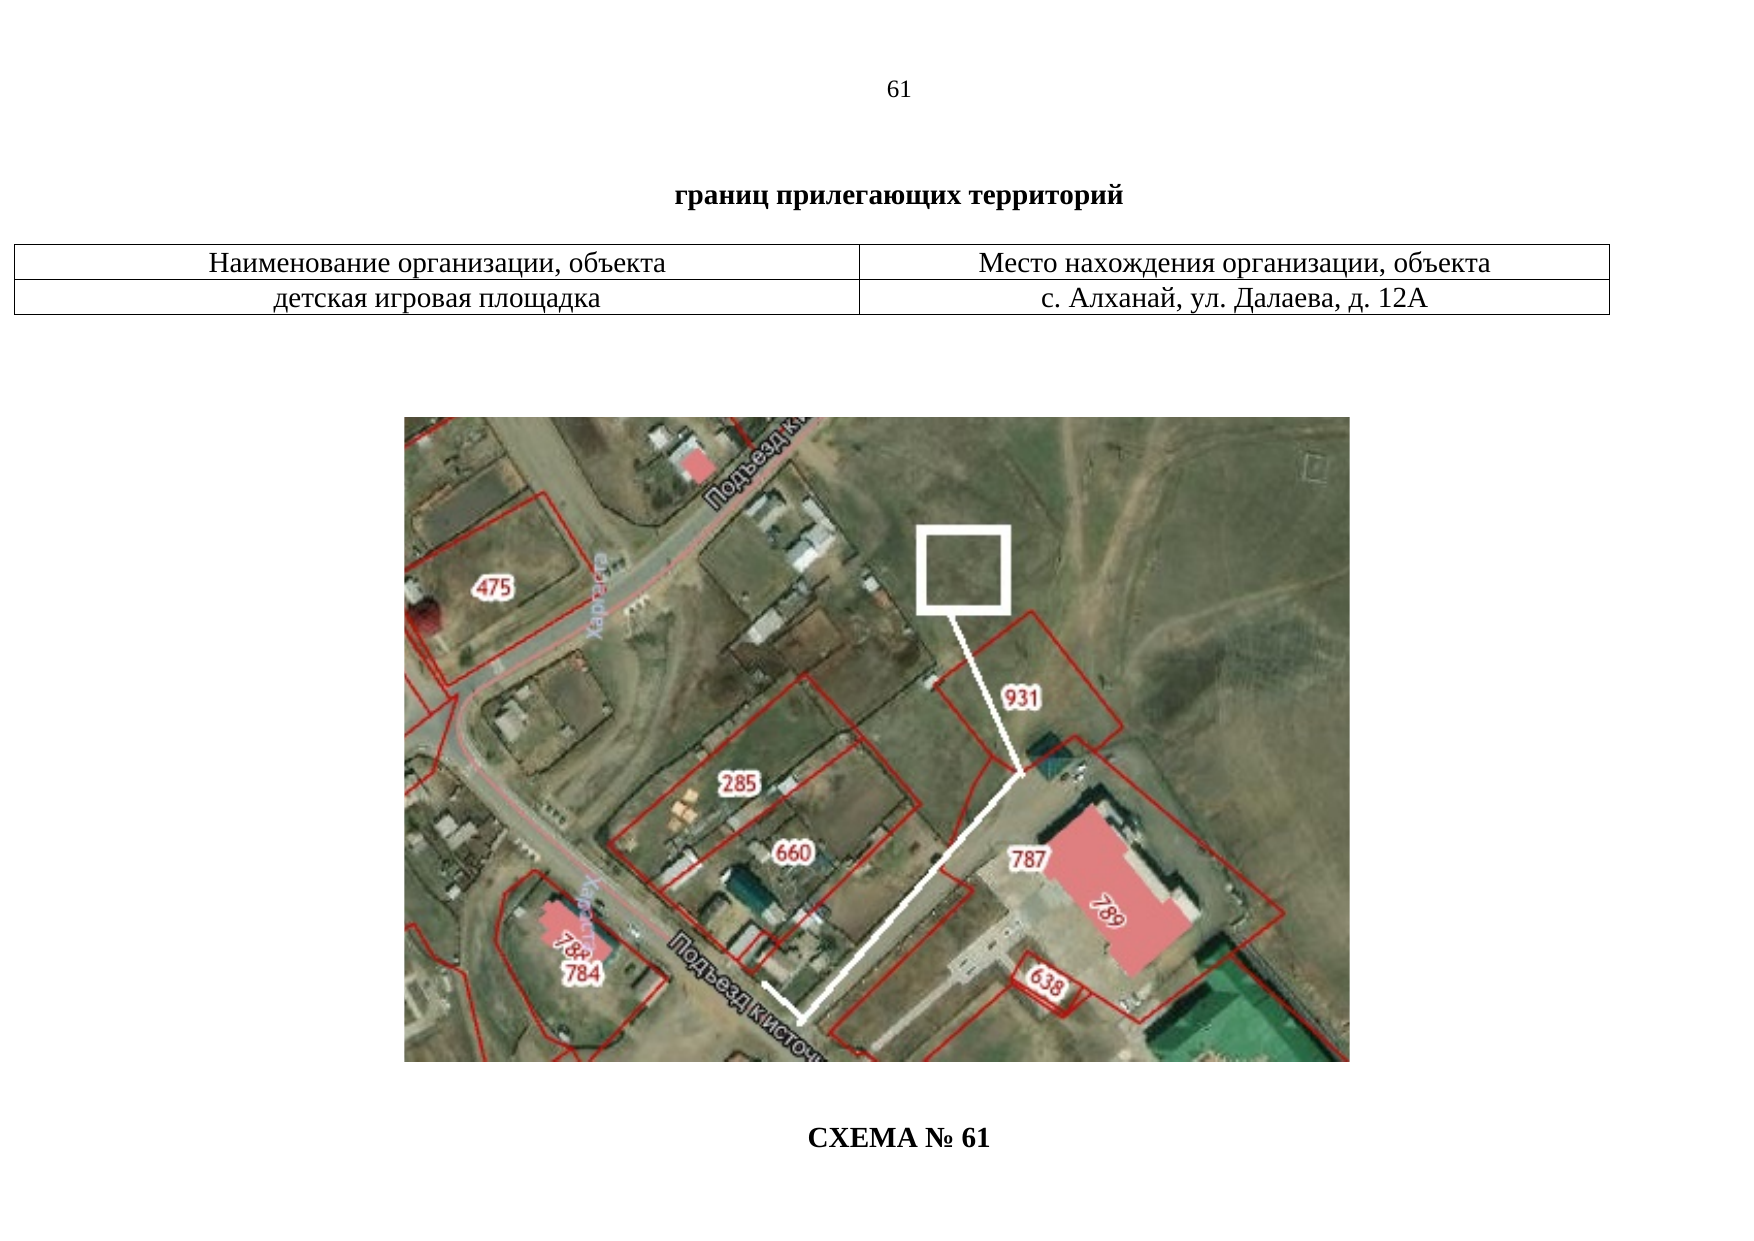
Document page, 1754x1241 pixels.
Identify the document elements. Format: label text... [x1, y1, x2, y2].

table_header Наименование организации, объекта [15, 245, 859, 279]
text границ прилегающих территорий [74, 177, 1724, 211]
table_cell детская игровая площадка [15, 280, 859, 314]
table_cell с. Алханай, ул. Далаева, д. 12А [860, 280, 1609, 314]
table_header Место нахождения организации, объекта [860, 245, 1609, 279]
picture [404, 417, 1350, 1062]
text СХЕМА № 61 [74, 1120, 1724, 1154]
